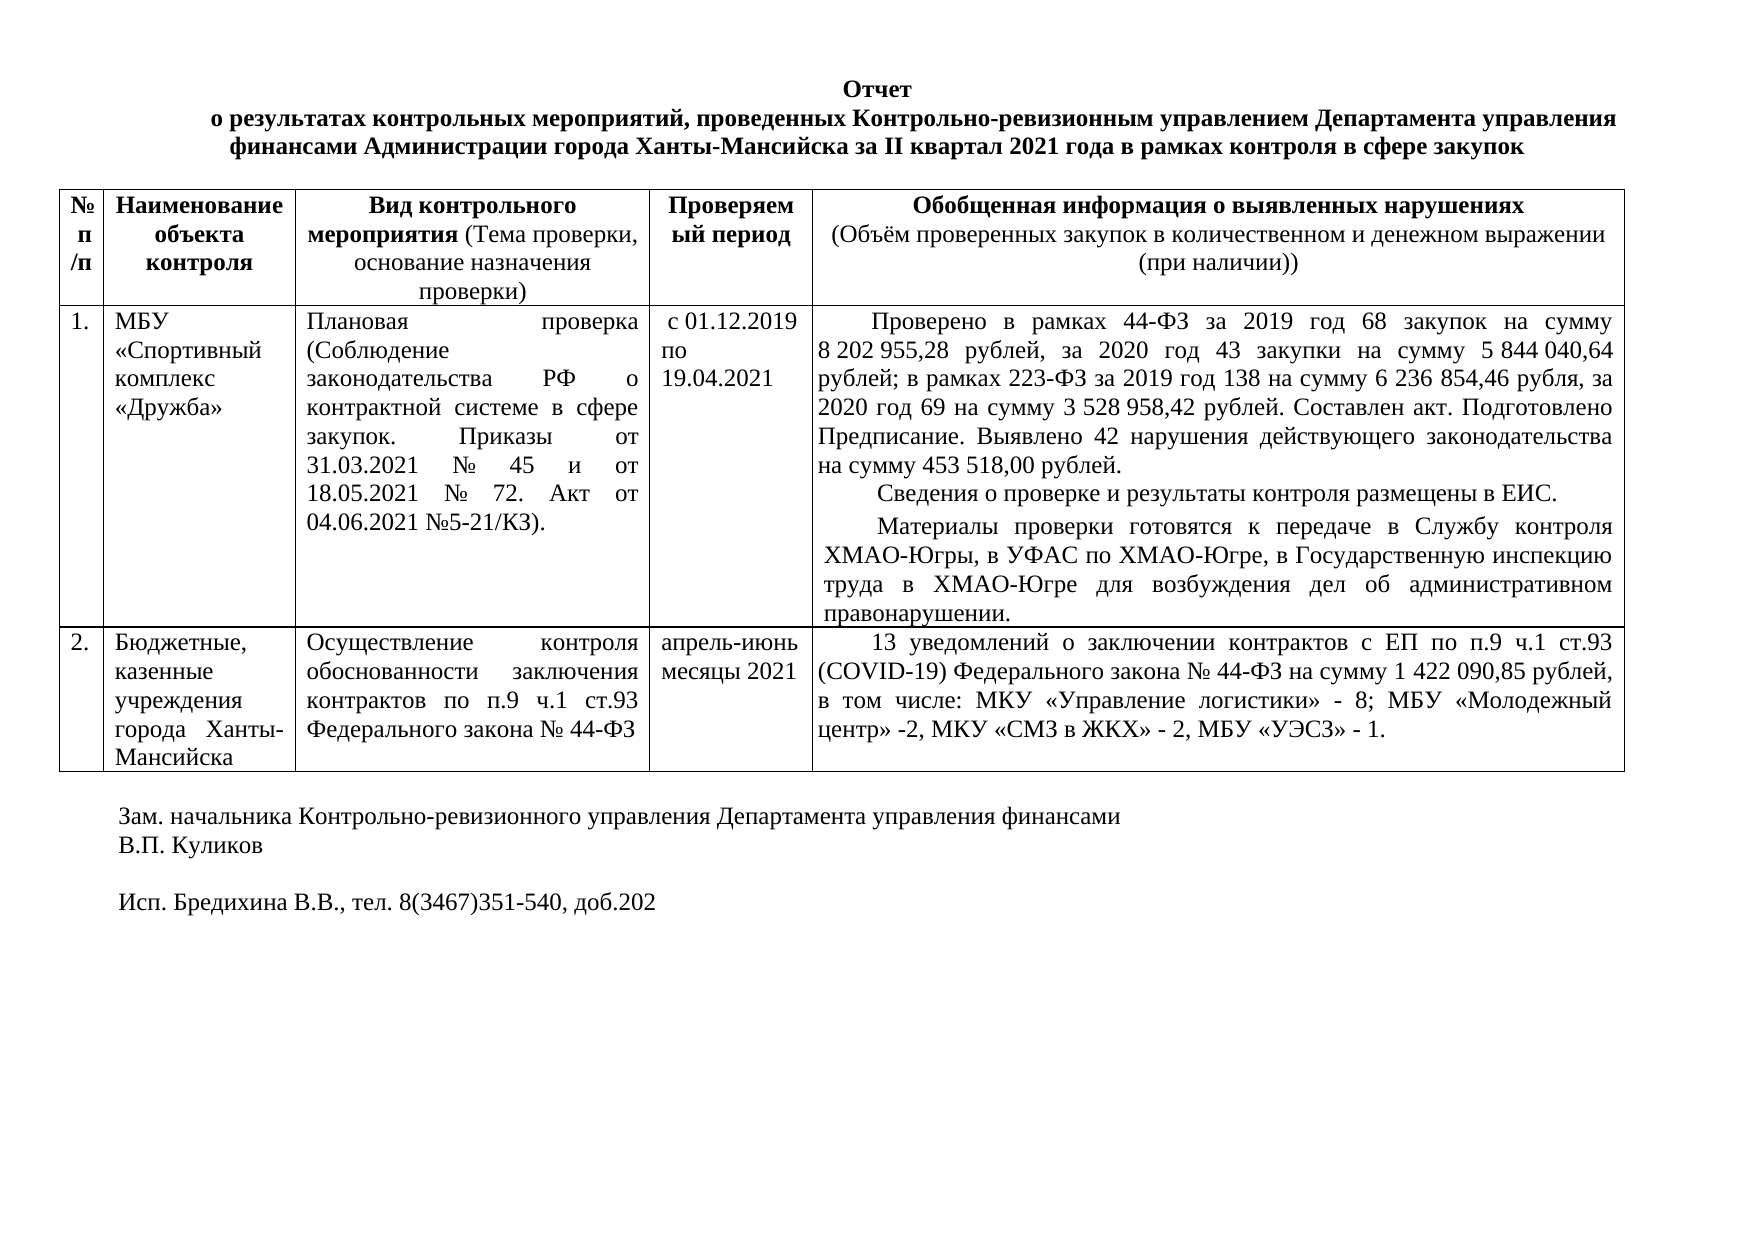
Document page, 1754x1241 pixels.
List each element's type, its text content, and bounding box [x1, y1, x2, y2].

table_cell Плановая проверка (Соблюдение законодательства РФ о контрактной системе в сфере закупок. Приказы от 31.03.2021 № 45 и от 18.05.2021 № 72. Акт от 04.06.2021 №5-21/КЗ). [296, 306, 649, 626]
table_cell 2. [60, 628, 103, 771]
table_cell Проверено в рамках 44-ФЗ за 2019 год 68 закупок на сумму 8 202 955,28 рублей, за 2020 год 43 закупки на сумму 5 844 040,64 рублей; в рамках 223-ФЗ за 2019 год 138 на сумму 6 236 854,46 рубля, за 2020 год 69 на сумму 3 528 958,42 рублей. Составлен акт. Подготовлено Предписание. Выявлено 42 нарушения действующего законодательства на сумму 453 518,00 рублей. Сведения о проверке и результаты контроля размещены в ЕИС. Материалы проверки готовятся к передаче в Службу контроля ХМАО-Югры, в УФАС по ХМАО-Югре, в Государственную инспекцию труда в ХМАО-Югре для возбуждения дел об административном правонарушении. [813, 306, 1624, 626]
table_cell Бюджетные, казенные учреждения города Ханты-Мансийска [104, 628, 295, 771]
table_header Вид контрольного мероприятия (Тема проверки, основание назначения проверки) [296, 190, 649, 305]
text о результатах контрольных мероприятий, проведенных Контрольно-ревизионным управлением Департамента управления финансами Администрации города Ханты-Мансийска за II квартал 2021 года в рамках контроля в сфере закупок [118, 103, 1636, 160]
table_header Наименование объекта контроля [104, 190, 295, 305]
table_cell Осуществление контроля обоснованности заключения контрактов по п.9 ч.1 ст.93 Федерального закона № 44-ФЗ [296, 628, 649, 771]
table_cell 1. [60, 306, 103, 626]
text Исп. Бредихина В.В., тел. 8(3467)351-540, доб.202 [118, 887, 1636, 916]
table_cell МБУ «Спортивный комплекс «Дружба» [104, 306, 295, 626]
table_cell 13 уведомлений о заключении контрактов с ЕП по п.9 ч.1 ст.93 (COVID-19) Федерального закона № 44-ФЗ на сумму 1 422 090,85 рублей, в том числе: МКУ «Управление логистики» - 8; МБУ «Молодежный центр» -2, МКУ «СМЗ в ЖКХ» - 2, МБУ «УЭСЗ» - 1. [813, 628, 1624, 771]
table_cell с 01.12.2019 по 19.04.2021 [650, 306, 812, 626]
table_header Проверяемый период [650, 190, 812, 305]
table_header № п/п [60, 190, 103, 305]
table_cell апрель-июнь месяцы 2021 [650, 628, 812, 771]
table_header Обобщенная информация о выявленных нарушениях (Объём проверенных закупок в количественном и денежном выражении (при наличии)) [813, 190, 1624, 305]
text Отчет [118, 74, 1636, 103]
text Зам. начальника Контрольно-ревизионного управления Департамента управления финансами В.П. Куликов [118, 801, 1636, 858]
